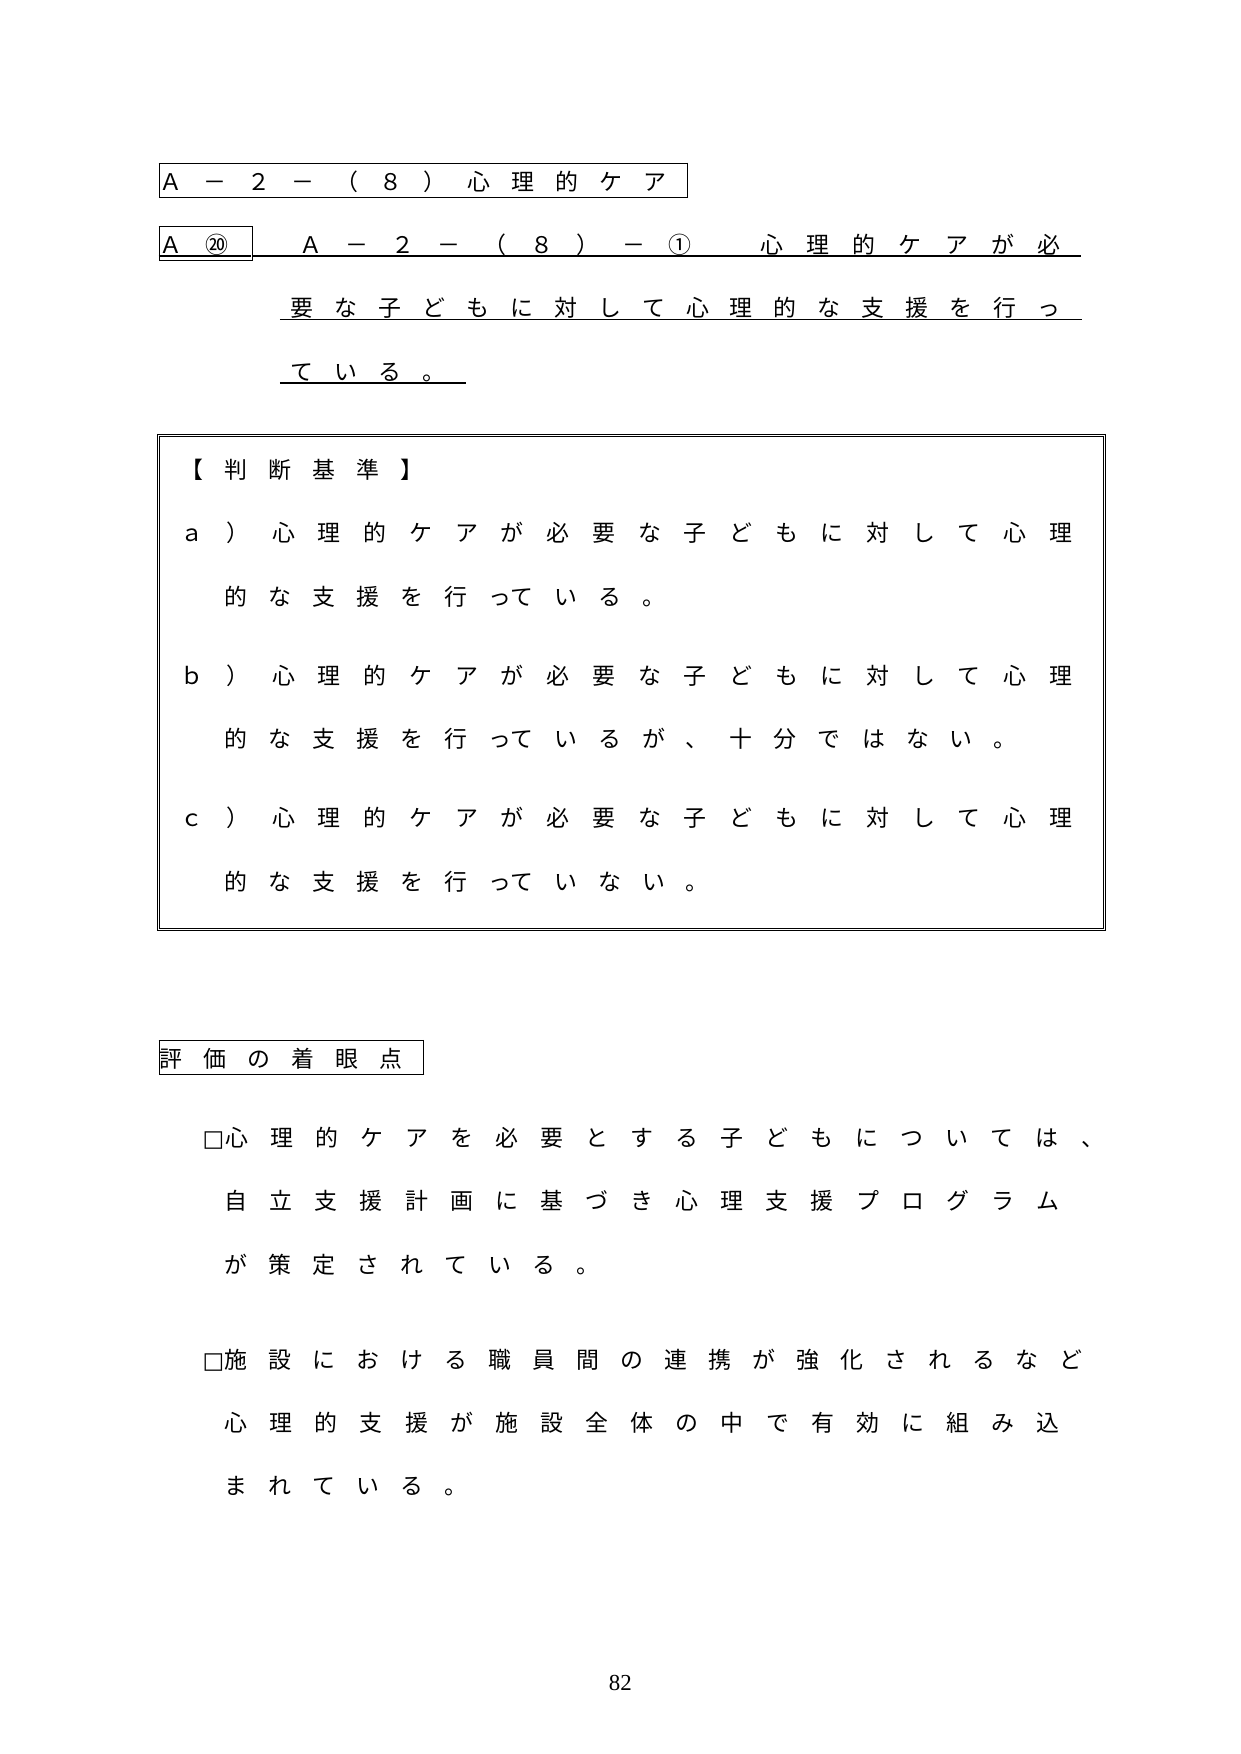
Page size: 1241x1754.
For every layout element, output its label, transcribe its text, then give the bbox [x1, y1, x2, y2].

text □心理的ケアを必要とする子どもについては、自立支援計画に基づき心理支援プログラムが策定されている。 [181, 1105, 1082, 1295]
text Ａ⑳ Ａ－２－（８）－① 心理的ケアが必要な子どもに対して心理的な支援を行っている。 [158, 212, 1082, 402]
table_header 【判断基準】 ａ）心理的ケアが必要な子どもに対して心理的な支援を行っている。 ｂ）心理的ケアが必要な子どもに対して心理的な支援を行っているが、十分ではない。 ｃ）心理的ケアが必要な子どもに対して心理的な支援を行っていない。 [160, 437, 1103, 928]
text Ａ－２－（８）心理的ケア [158, 149, 1082, 212]
text □施設における職員間の連携が強化されるなど、心理的支援が施設全体の中で有効に組み込まれている。 [181, 1327, 1082, 1517]
text 評価の着眼点 [158, 1026, 1082, 1089]
